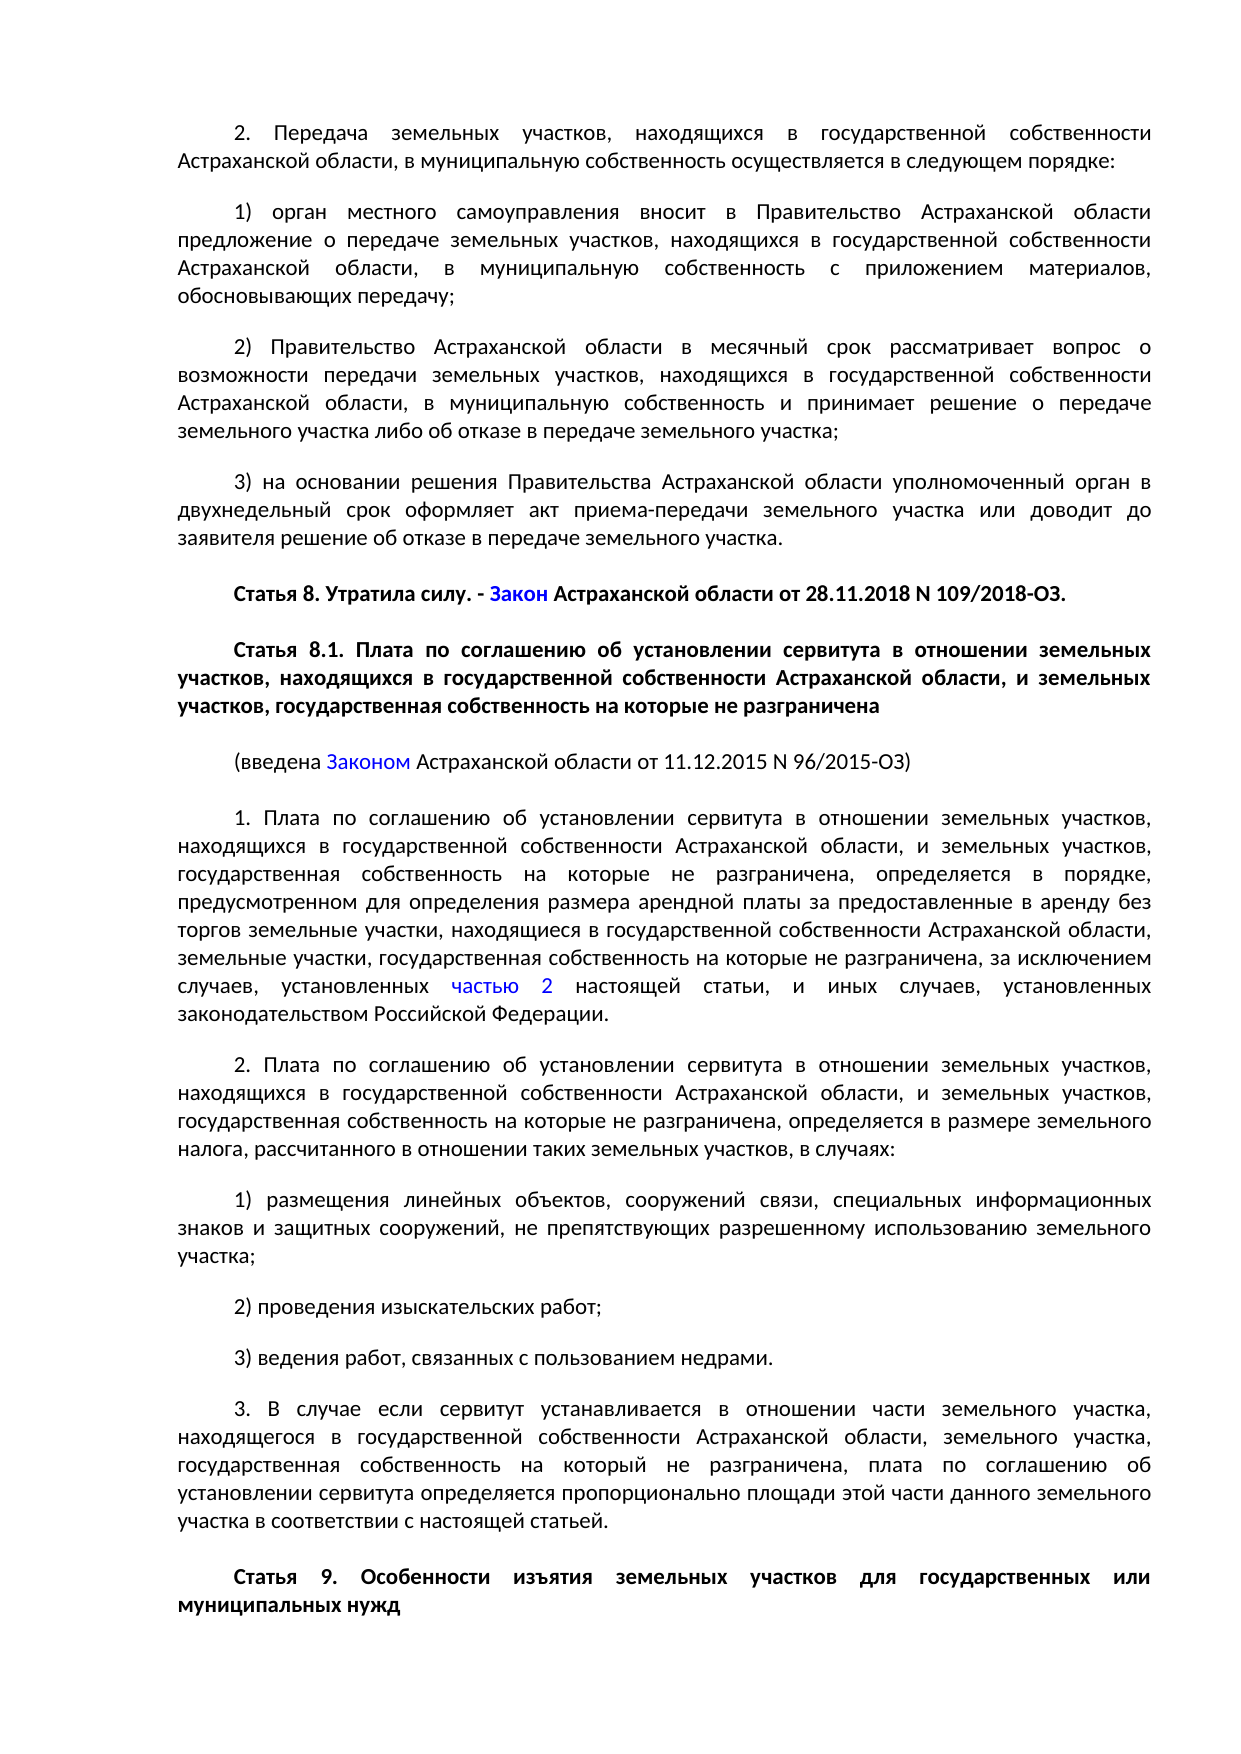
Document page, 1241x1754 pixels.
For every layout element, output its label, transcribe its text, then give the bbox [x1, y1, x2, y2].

text 3) ведения работ, связанных с пользованием недрами. [177, 1343, 1152, 1371]
text 3. В случае если сервитут устанавливается в отношении части земельного участка, находящегося в государственной собственности Астраханской области, земельного участка, государственная собственность на который не разграничена, плата по соглашению об установлении сервитута определяется пропорционально площади этой части данного земельного участка в соответствии с настоящей статьей. [177, 1394, 1152, 1534]
title Статья 9. Особенности изъятия земельных участков для государственных или муниципальных нужд [177, 1562, 1152, 1618]
title Статья 8. Утратила силу. - Закон Астраханской области от 28.11.2018 N 109/2018-ОЗ. [177, 579, 1152, 607]
text 2. Плата по соглашению об установлении сервитута в отношении земельных участков, находящихся в государственной собственности Астраханской области, и земельных участков, государственная собственность на которые не разграничена, определяется в размере земельного налога, рассчитанного в отношении таких земельных участков, в случаях: [177, 1050, 1152, 1162]
text 2. Передача земельных участков, находящихся в государственной собственности Астраханской области, в муниципальную собственность осуществляется в следующем порядке: [177, 118, 1152, 174]
text 1) орган местного самоуправления вносит в Правительство Астраханской области предложение о передаче земельных участков, находящихся в государственной собственности Астраханской области, в муниципальную собственность с приложением материалов, обосновывающих передачу; [177, 197, 1152, 309]
title Статья 8.1. Плата по соглашению об установлении сервитута в отношении земельных участков, находящихся в государственной собственности Астраханской области, и земельных участков, государственная собственность на которые не разграничена [177, 635, 1152, 719]
text 3) на основании решения Правительства Астраханской области уполномоченный орган в двухнедельный срок оформляет акт приема-передачи земельного участка или доводит до заявителя решение об отказе в передаче земельного участка. [177, 467, 1152, 551]
text (введена Законом Астраханской области от 11.12.2015 N 96/2015-ОЗ) [233, 747, 1152, 775]
text 1) размещения линейных объектов, сооружений связи, специальных информационных знаков и защитных сооружений, не препятствующих разрешенному использованию земельного участка; [177, 1185, 1152, 1269]
text 2) проведения изыскательских работ; [177, 1292, 1152, 1320]
text 1. Плата по соглашению об установлении сервитута в отношении земельных участков, находящихся в государственной собственности Астраханской области, и земельных участков, государственная собственность на которые не разграничена, определяется в порядке, предусмотренном для определения размера арендной платы за предоставленные в аренду без торгов земельные участки, находящиеся в государственной собственности Астраханской области, земельные участки, государственная собственность на которые не разграничена, за исключением случаев, установленных частью 2 настоящей статьи, и иных случаев, установленных законодательством Российской Федерации. [177, 803, 1152, 1027]
text 2) Правительство Астраханской области в месячный срок рассматривает вопрос о возможности передачи земельных участков, находящихся в государственной собственности Астраханской области, в муниципальную собственность и принимает решение о передаче земельного участка либо об отказе в передаче земельного участка; [177, 332, 1152, 444]
